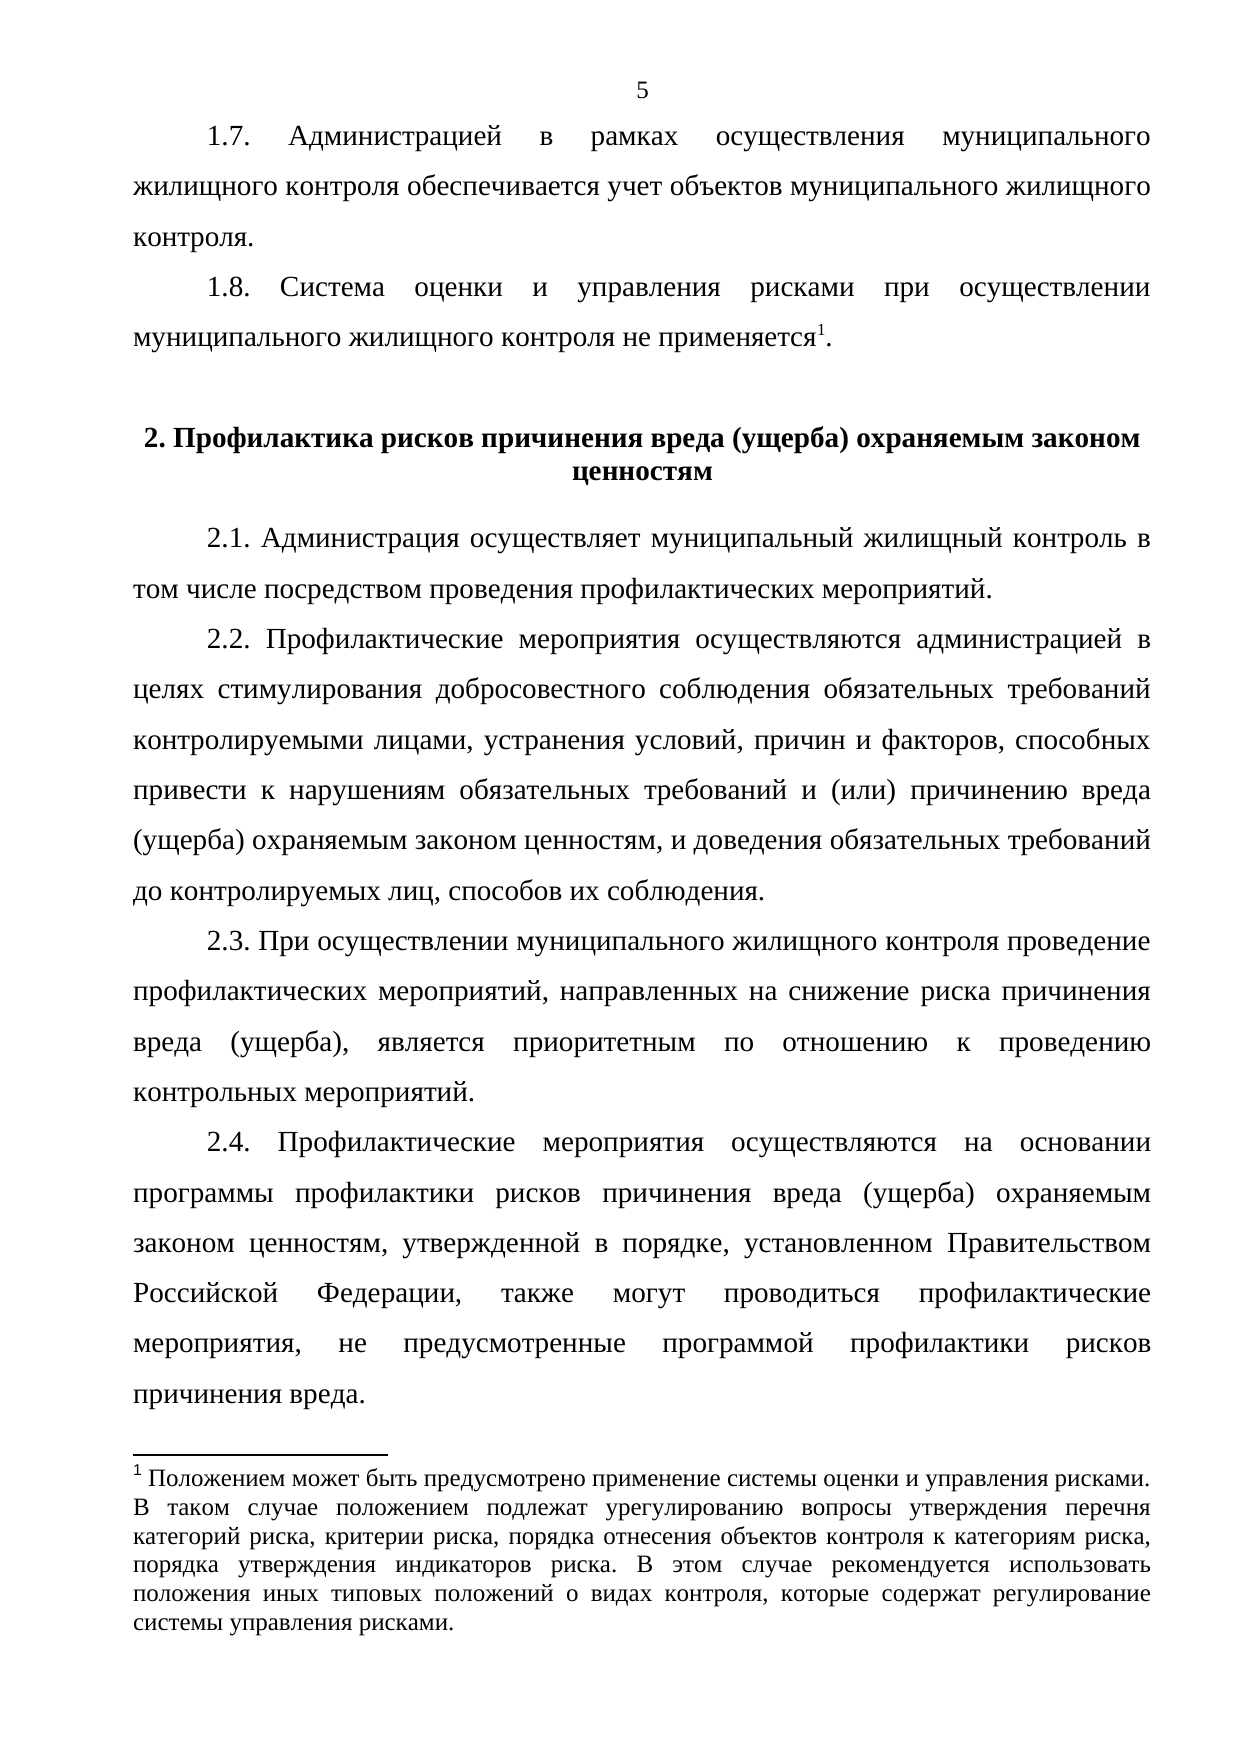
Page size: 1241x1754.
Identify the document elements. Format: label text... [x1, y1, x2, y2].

text 1.8. Система оценки и управления рисками при осуществлении муниципального жилищного контроля не применяется. [133, 269, 1152, 353]
text 1.7. Администрацией в рамках осуществления муниципального жилищного контроля обеспечивается учет объектов муниципального жилищного контроля. [133, 118, 1152, 252]
text 2. Профилактика рисков причинения вреда (ущерба) охраняемым законом ценностям [133, 420, 1152, 487]
text 2.3. При осуществлении муниципального жилищного контроля проведение профилактических мероприятий, направленных на снижение риска причинения вреда (ущерба), является приоритетным по отношению к проведению контрольных мероприятий. [133, 923, 1152, 1108]
text 2.2. Профилактические мероприятия осуществляются администрацией в целях стимулирования добросовестного соблюдения обязательных требований контролируемыми лицами, устранения условий, причин и факторов, способных привести к нарушениям обязательных требований и (или) причинению вреда (ущерба) охраняемым законом ценностям, и доведения обязательных требований до контролируемых лиц, способов их соблюдения. [133, 621, 1152, 906]
text 2.4. Профилактические мероприятия осуществляются на основании программы профилактики рисков причинения вреда (ущерба) охраняемым законом ценностям, утвержденной в порядке, установленном Правительством Российской Федерации, также могут проводиться профилактические мероприятия, не предусмотренные программой профилактики рисков причинения вреда. [133, 1124, 1152, 1409]
text 2.1. Администрация осуществляет муниципальный жилищный контроль в том числе посредством проведения профилактических мероприятий. [133, 521, 1152, 604]
